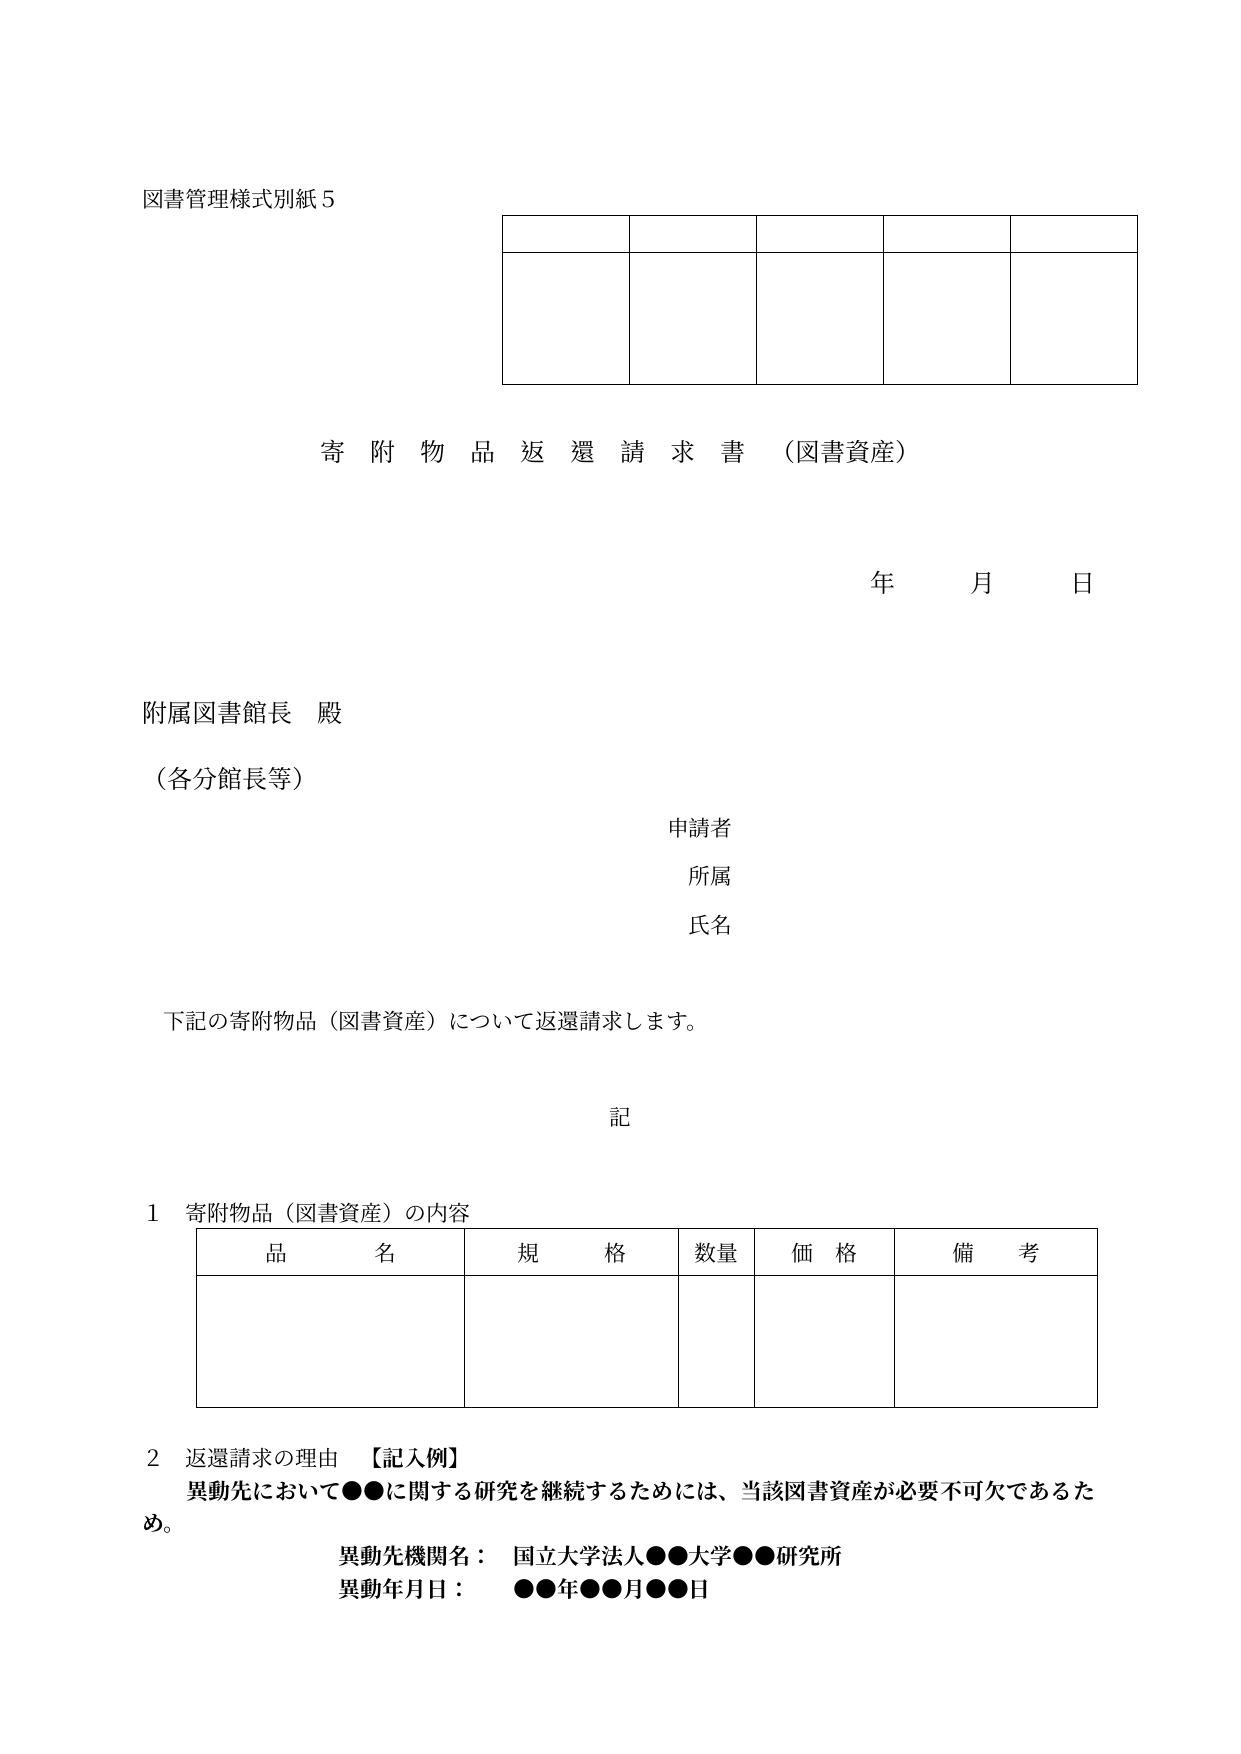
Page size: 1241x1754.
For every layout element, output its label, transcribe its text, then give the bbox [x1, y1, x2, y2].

table_cell [679, 1276, 754, 1407]
text 申請者 [142, 810, 1098, 843]
table_header 数量 [679, 1229, 754, 1275]
text 図書管理様式別紙５ [142, 182, 1098, 215]
text 記 [142, 1099, 1098, 1132]
text 所属 [142, 859, 1098, 891]
table_header 品 名 [197, 1229, 464, 1275]
table_header 価 格 [755, 1229, 894, 1275]
text （各分館長等） [142, 745, 1098, 810]
table_cell [757, 253, 883, 384]
table_cell [1011, 253, 1137, 384]
table_cell [197, 1276, 464, 1407]
table_header [503, 216, 629, 252]
text 異動年月日： ●●年●●月●●日 [142, 1571, 1098, 1604]
table_header 備 考 [895, 1229, 1097, 1275]
text 異動先機関名： 国立大学法人●●大学●●研究所 [142, 1539, 1098, 1571]
table_cell [630, 253, 756, 384]
text 下記の寄附物品（図書資産）について返還請求します。 [142, 1003, 1098, 1036]
text 異動先において●●に関する研究を継続するためには、当該図書資産が必要不可欠であるため。 [142, 1473, 1098, 1539]
table_cell [755, 1276, 894, 1407]
table_cell [884, 253, 1010, 384]
text 氏名 [142, 907, 1098, 940]
table_header [630, 216, 756, 252]
table_cell [503, 253, 629, 384]
text 附属図書館長 殿 [142, 679, 1098, 745]
text １ 寄附物品（図書資産）の内容 [142, 1195, 1098, 1228]
table_header [884, 216, 1010, 252]
table_header 規 格 [465, 1229, 678, 1275]
table_cell [895, 1276, 1097, 1407]
table_header [1011, 216, 1137, 252]
table_header [757, 216, 883, 252]
text 年 月 日 [142, 549, 1098, 614]
table_cell [465, 1276, 678, 1407]
text 寄 附 物 品 返 還 請 求 書 （図書資産） [142, 418, 1098, 483]
text ２ 返還請求の理由 【記入例】 [142, 1441, 1098, 1473]
